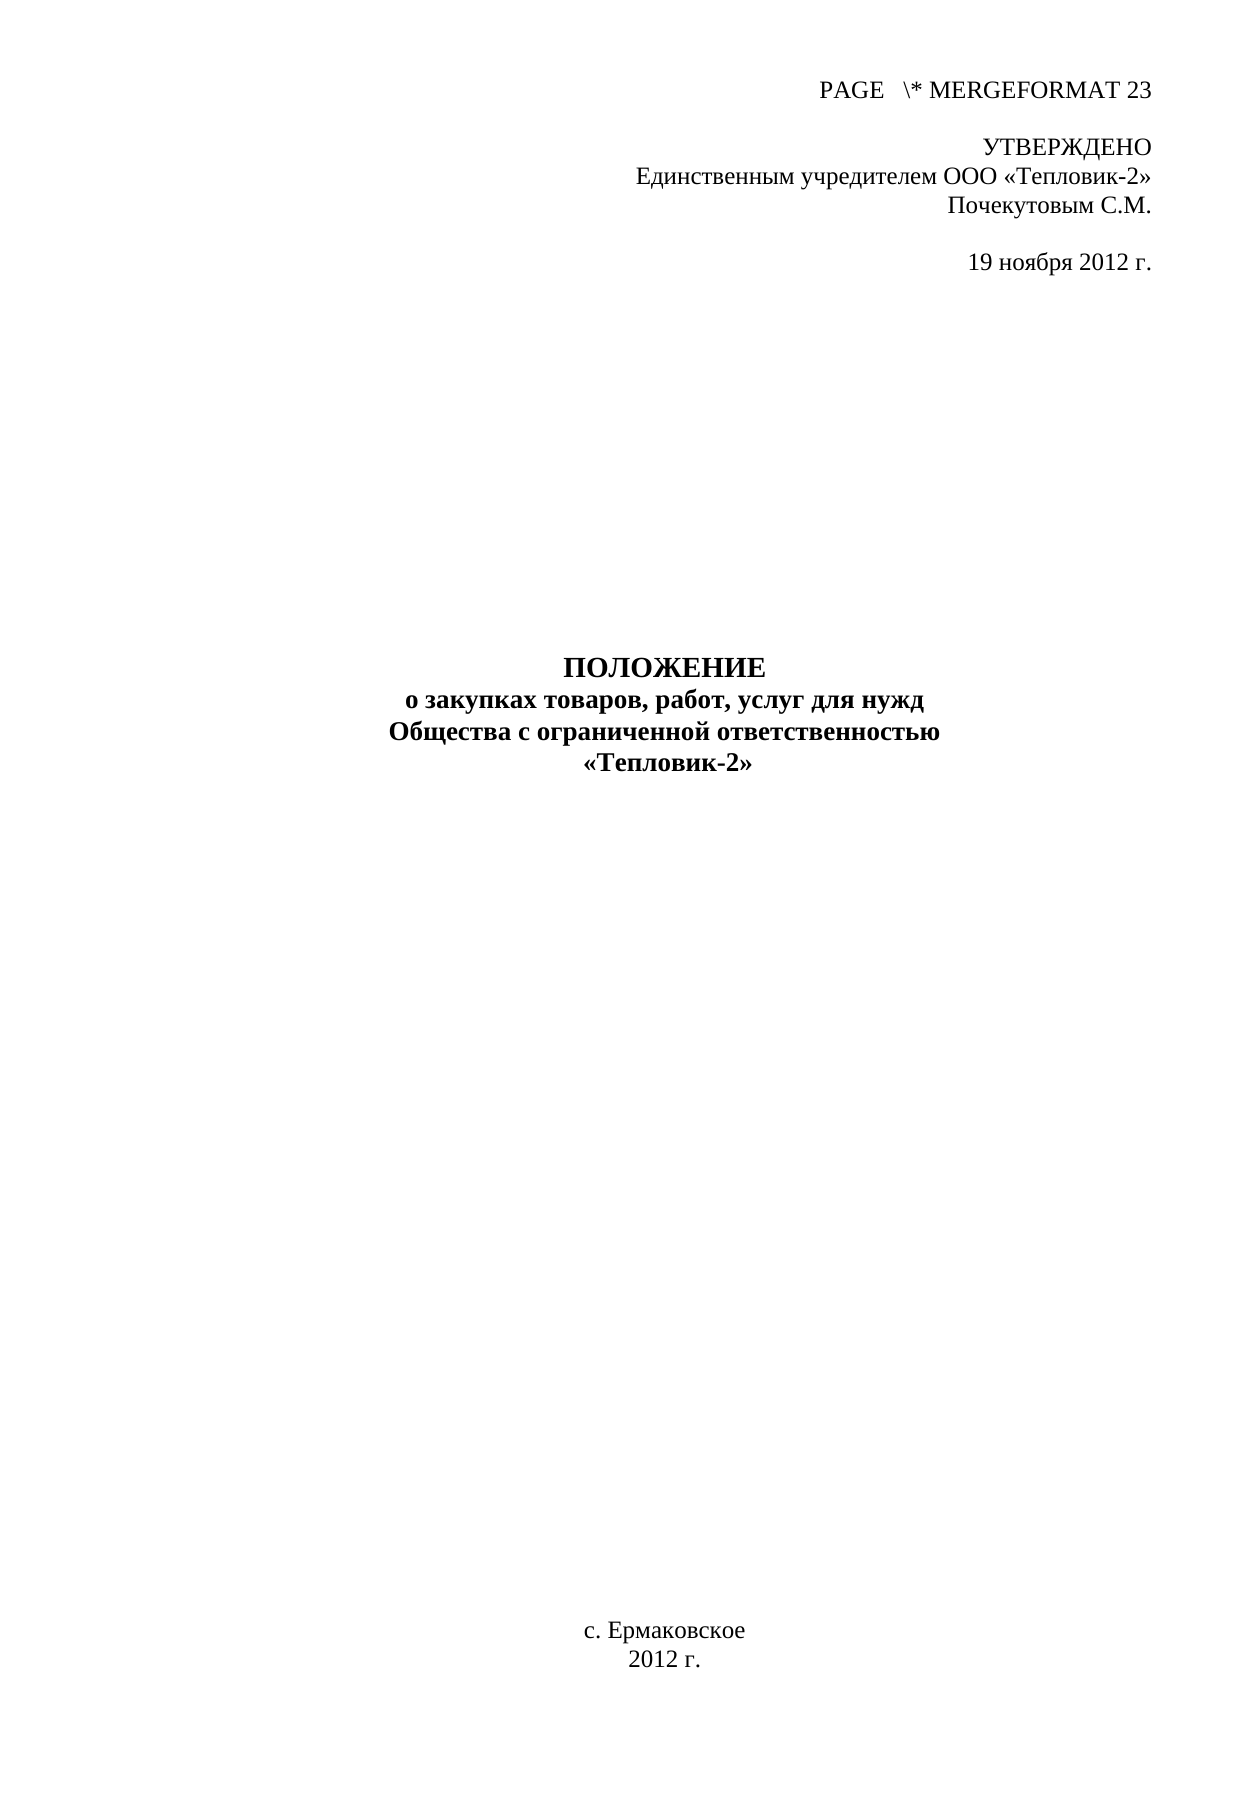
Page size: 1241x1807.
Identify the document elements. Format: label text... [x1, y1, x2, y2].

text «Тепловик-2» [177, 746, 1152, 777]
text Общества с ограниченной ответственностью [177, 715, 1152, 746]
text УТВЕРЖДЕНО [177, 132, 1152, 161]
text 19 ноября 2012 г. [177, 247, 1152, 276]
text Единственным учредителем ООО «Тепловик-2» [177, 161, 1152, 190]
text с. Ермаковское [177, 1616, 1152, 1644]
text ПОЛОЖЕНИЕ [177, 650, 1152, 683]
text 2012 г. [177, 1644, 1152, 1673]
text о закупках товаров, работ, услуг для нужд [177, 683, 1152, 715]
text Почекутовым С.М. [177, 190, 1152, 219]
